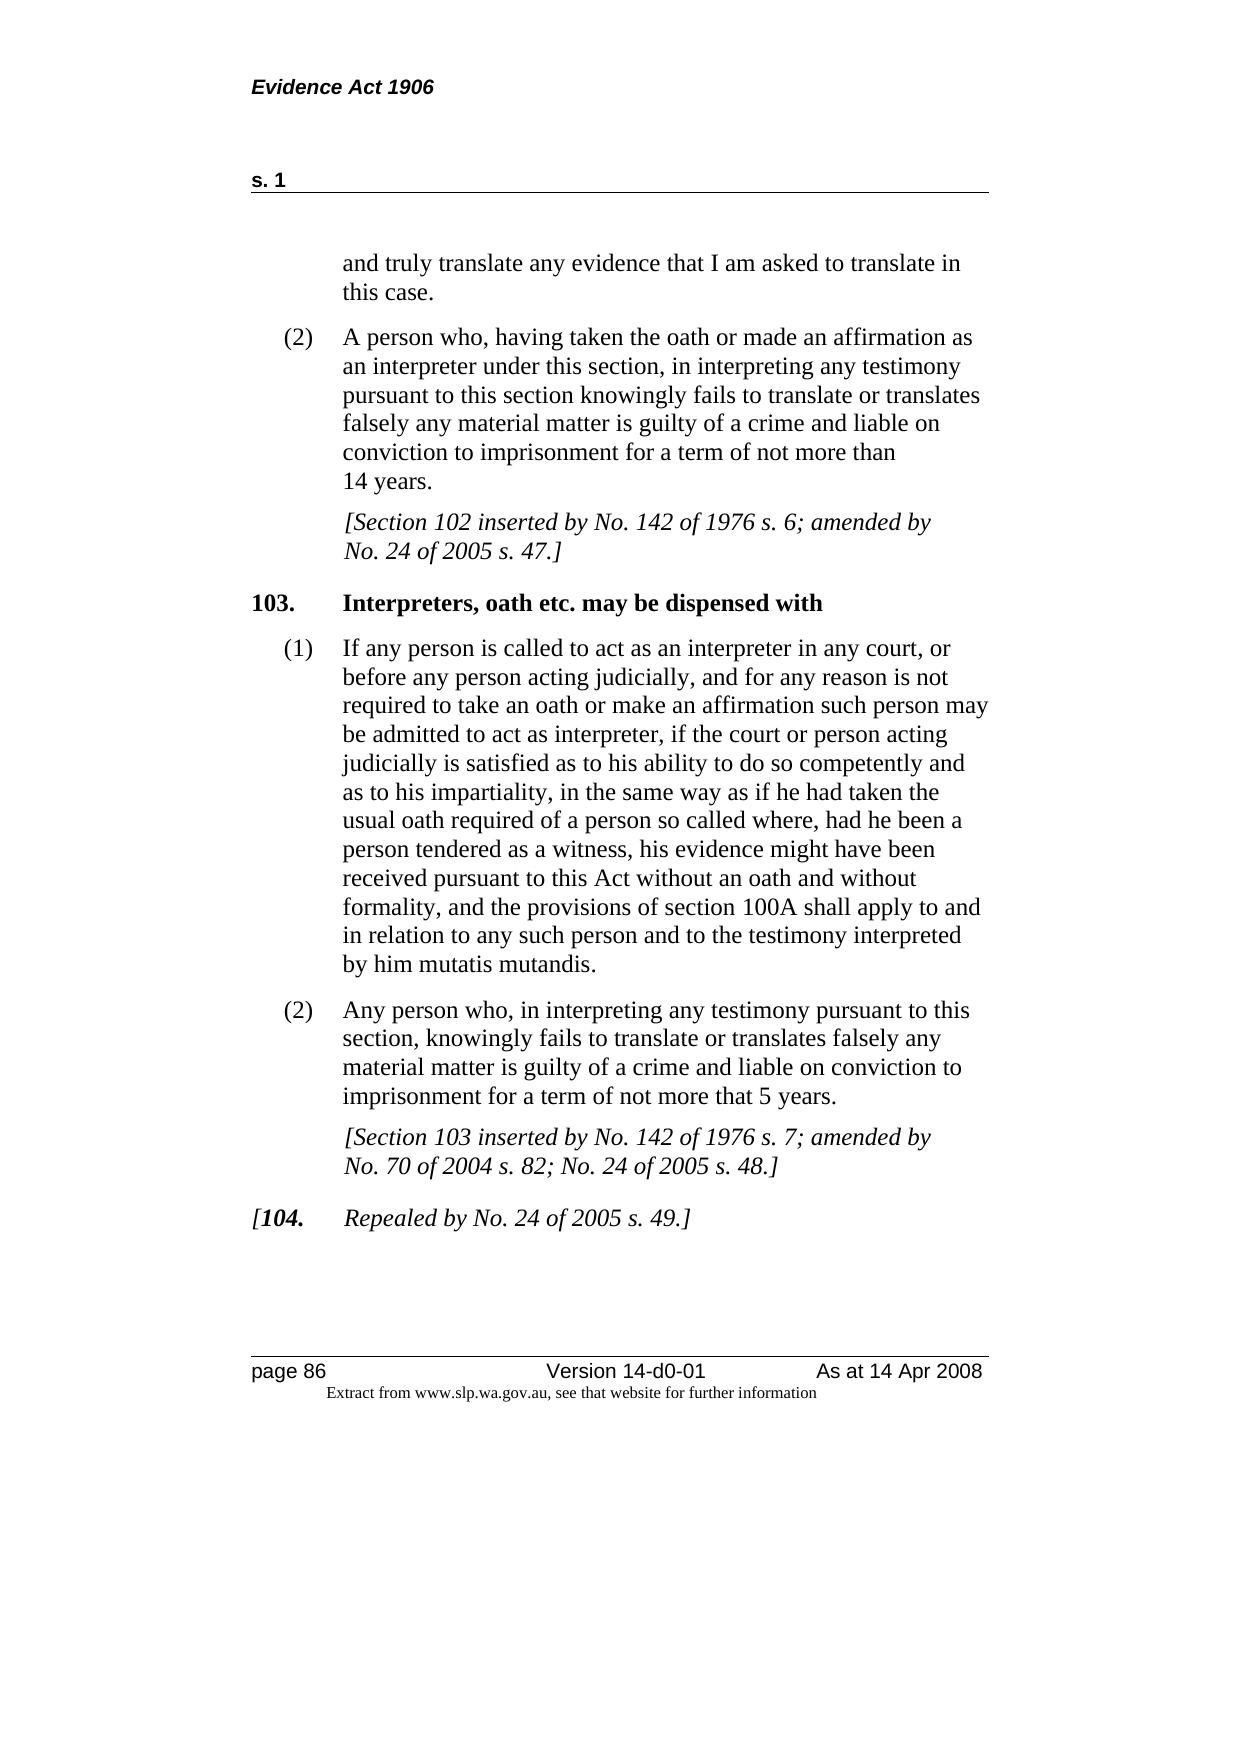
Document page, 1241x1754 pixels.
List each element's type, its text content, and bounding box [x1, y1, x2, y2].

subtitle 103. Interpreters, oath etc. may be dispensed with [251, 588, 989, 616]
text (1) If any person is called to act as an interpreter in any court, or before any person acting judicially, and for any reason is not required to take an oath or make an affirmation such person may be admitted to act as interpreter, if the court or person acting judicially is satisfied as to his ability to do so competently and as to his impartiality, in the same way as if he had taken the usual oath required of a person so called where, had he been a person tendered as a witness, his evidence might have been received pursuant to this Act without an oath and without formality, and the provisions of section 100A shall apply to and in relation to any such person and to the testimony interpreted by him mutatis mutandis. [251, 633, 989, 978]
text [104. Repealed by No. 24 of 2005 s. 49.] [251, 1203, 989, 1231]
text (2) A person who, having taken the oath or made an affirmation as an interpreter under this section, in interpreting any testimony pursuant to this section knowingly fails to translate or translates falsely any material matter is guilty of a crime and liable on conviction to imprisonment for a term of not more than 14 years. [251, 322, 989, 495]
text [Section 103 inserted by No. 142 of 1976 s. 7; amended by No. 70 of 2004 s. 82; No. 24 of 2005 s. 48.] [251, 1122, 989, 1180]
text [Section 102 inserted by No. 142 of 1976 s. 6; amended by No. 24 of 2005 s. 47.] [251, 507, 989, 565]
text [251, 248, 989, 306]
text (2) Any person who, in interpreting any testimony pursuant to this section, knowingly fails to translate or translates falsely any material matter is guilty of a crime and liable on conviction to imprisonment for a term of not more that 5 years. [251, 995, 989, 1110]
